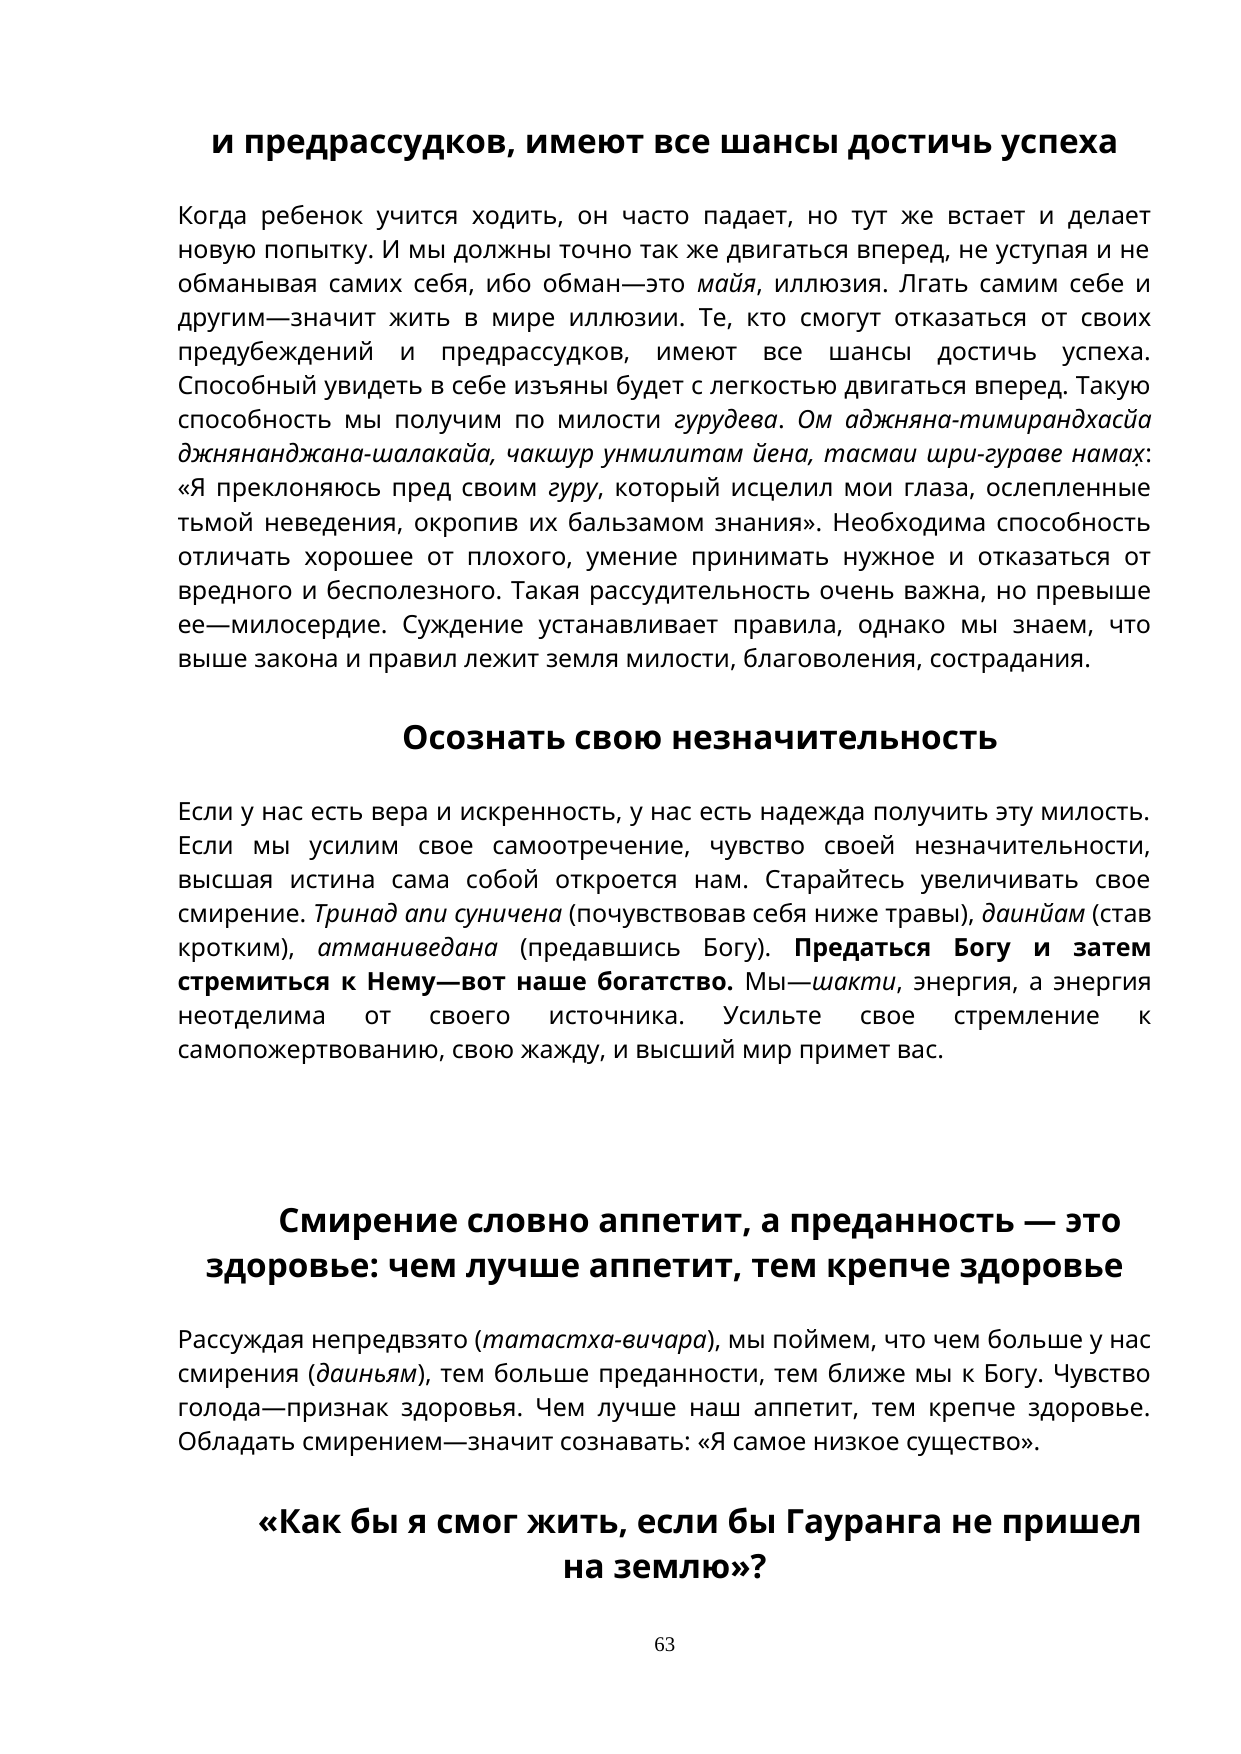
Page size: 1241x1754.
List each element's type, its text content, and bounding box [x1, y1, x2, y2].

text «Как бы я смог жить, если бы Гауранга не пришел на землю»? [177, 1497, 1152, 1588]
text Если у нас есть вера и искренность, у нас есть надежда получить эту милость. Если мы усилим свое самоотречение, чувство своей незначительности, высшая истина сама собой откроется нам. Старайтесь увеличивать свое смирение. Тринад апи суничена (почувствовав себя ниже травы), даинйам (став кротким), атманиведана (предавшись Богу). Предаться Богу и затем стремиться к Нему—вот наше богатство. Мы—шакти, энергия, а энергия неотделима от своего источника. Усильте свое стремление к самопожертвованию, свою жажду, и высший мир примет вас. [177, 794, 1152, 1066]
text Когда ребенок учится ходить, он часто падает, но тут же встает и делает новую попытку. И мы должны точно так же двигаться вперед, не уступая и не обманывая самих себя, ибо обман—это майя, иллюзия. Лгать самим себе и другим—значит жить в мире иллюзии. Те, кто смогут отказаться от своих предубеждений и предрассудков, имеют все шансы достичь успеха. Способный увидеть в себе изъяны будет с легкостью двигаться вперед. Такую способность мы получим по милости гурудева. Ом аджняна-тимирандхасйа джнянанджана-шалакайа, чакшур унмилитам йена, тасмаи шри-гураве намах̣: «Я преклоняюсь пред своим гуру, который исцелил мои глаза, ослепленные тьмой неведения, окропив их бальзамом знания». Необходима способность отличать хорошее от плохого, умение принимать нужное и отказаться от вредного и бесполезного. Такая рассудительность очень важна, но превыше ее—милосердие. Суждение устанавливает правила, однако мы знаем, что выше закона и правил лежит земля милости, благоволения, сострадания. [177, 198, 1152, 674]
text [177, 118, 1152, 163]
text Смирение словно аппетит, а преданность — это здоровье: чем лучше аппетит, тем крепче здоровье [177, 1197, 1152, 1287]
text Рассуждая непредвзято (татастха-вичара), мы поймем, что чем больше у нас смирения (даиньям), тем больше преданности, тем ближе мы к Богу. Чувство голода—признак здоровья. Чем лучше наш аппетит, тем крепче здоровье. Обладать смирением—значит сознавать: «Я самое низкое существо». [177, 1322, 1152, 1458]
text Осознать свою незначительность [177, 714, 1152, 759]
